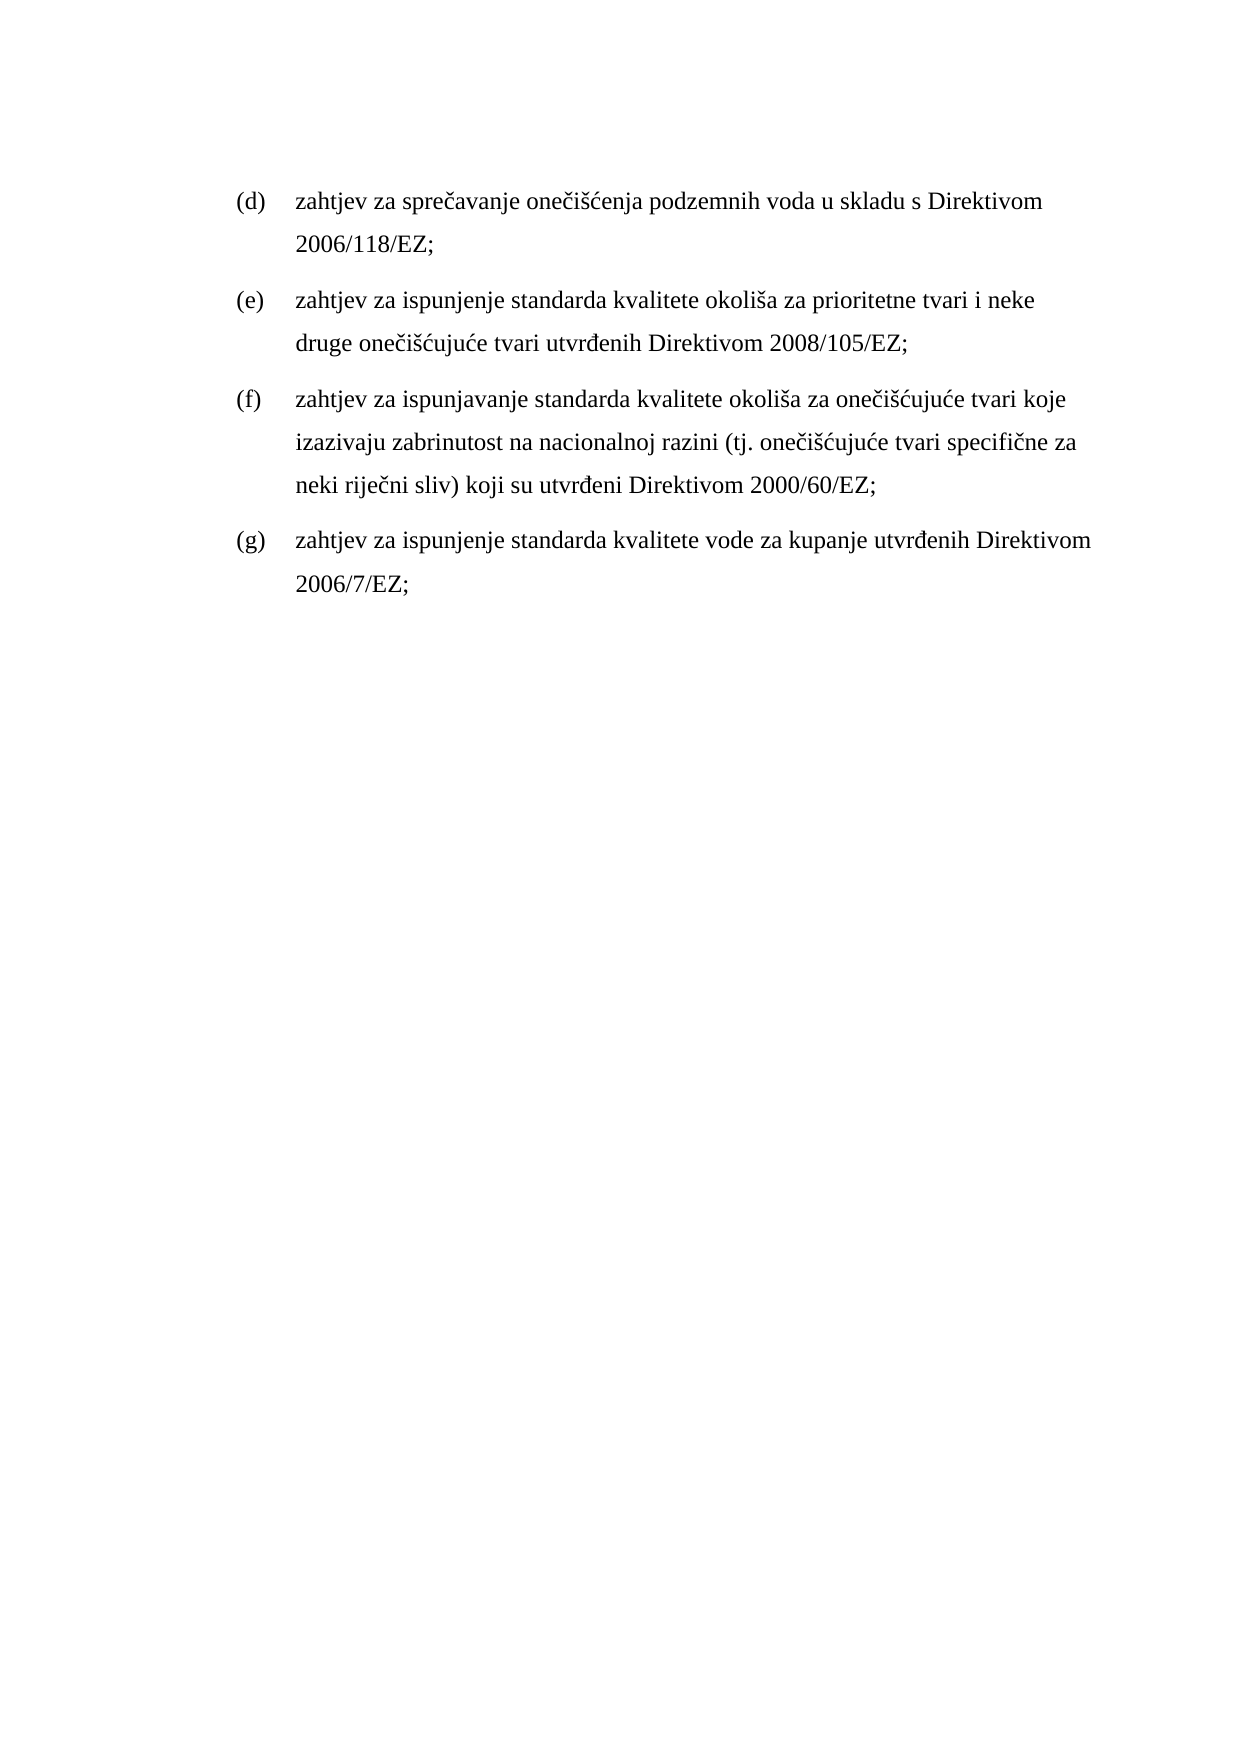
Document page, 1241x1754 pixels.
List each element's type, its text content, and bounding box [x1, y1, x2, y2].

text (e) zahtjev za ispunjenje standarda kvalitete okoliša za prioritetne tvari i neke druge onečišćujuće tvari utvrđenih Direktivom 2008/105/EZ; [236, 285, 1093, 357]
text (d) zahtjev za sprečavanje onečišćenja podzemnih voda u skladu s Direktivom 2006/118/EZ; [236, 186, 1093, 258]
text (f) zahtjev za ispunjavanje standarda kvalitete okoliša za onečišćujuće tvari koje izazivaju zabrinutost na nacionalnoj razini (tj. onečišćujuće tvari specifične za neki riječni sliv) koji su utvrđeni Direktivom 2000/60/EZ; [236, 384, 1093, 499]
text (g) zahtjev za ispunjenje standarda kvalitete vode za kupanje utvrđenih Direktivom 2006/7/EZ; [236, 526, 1093, 597]
